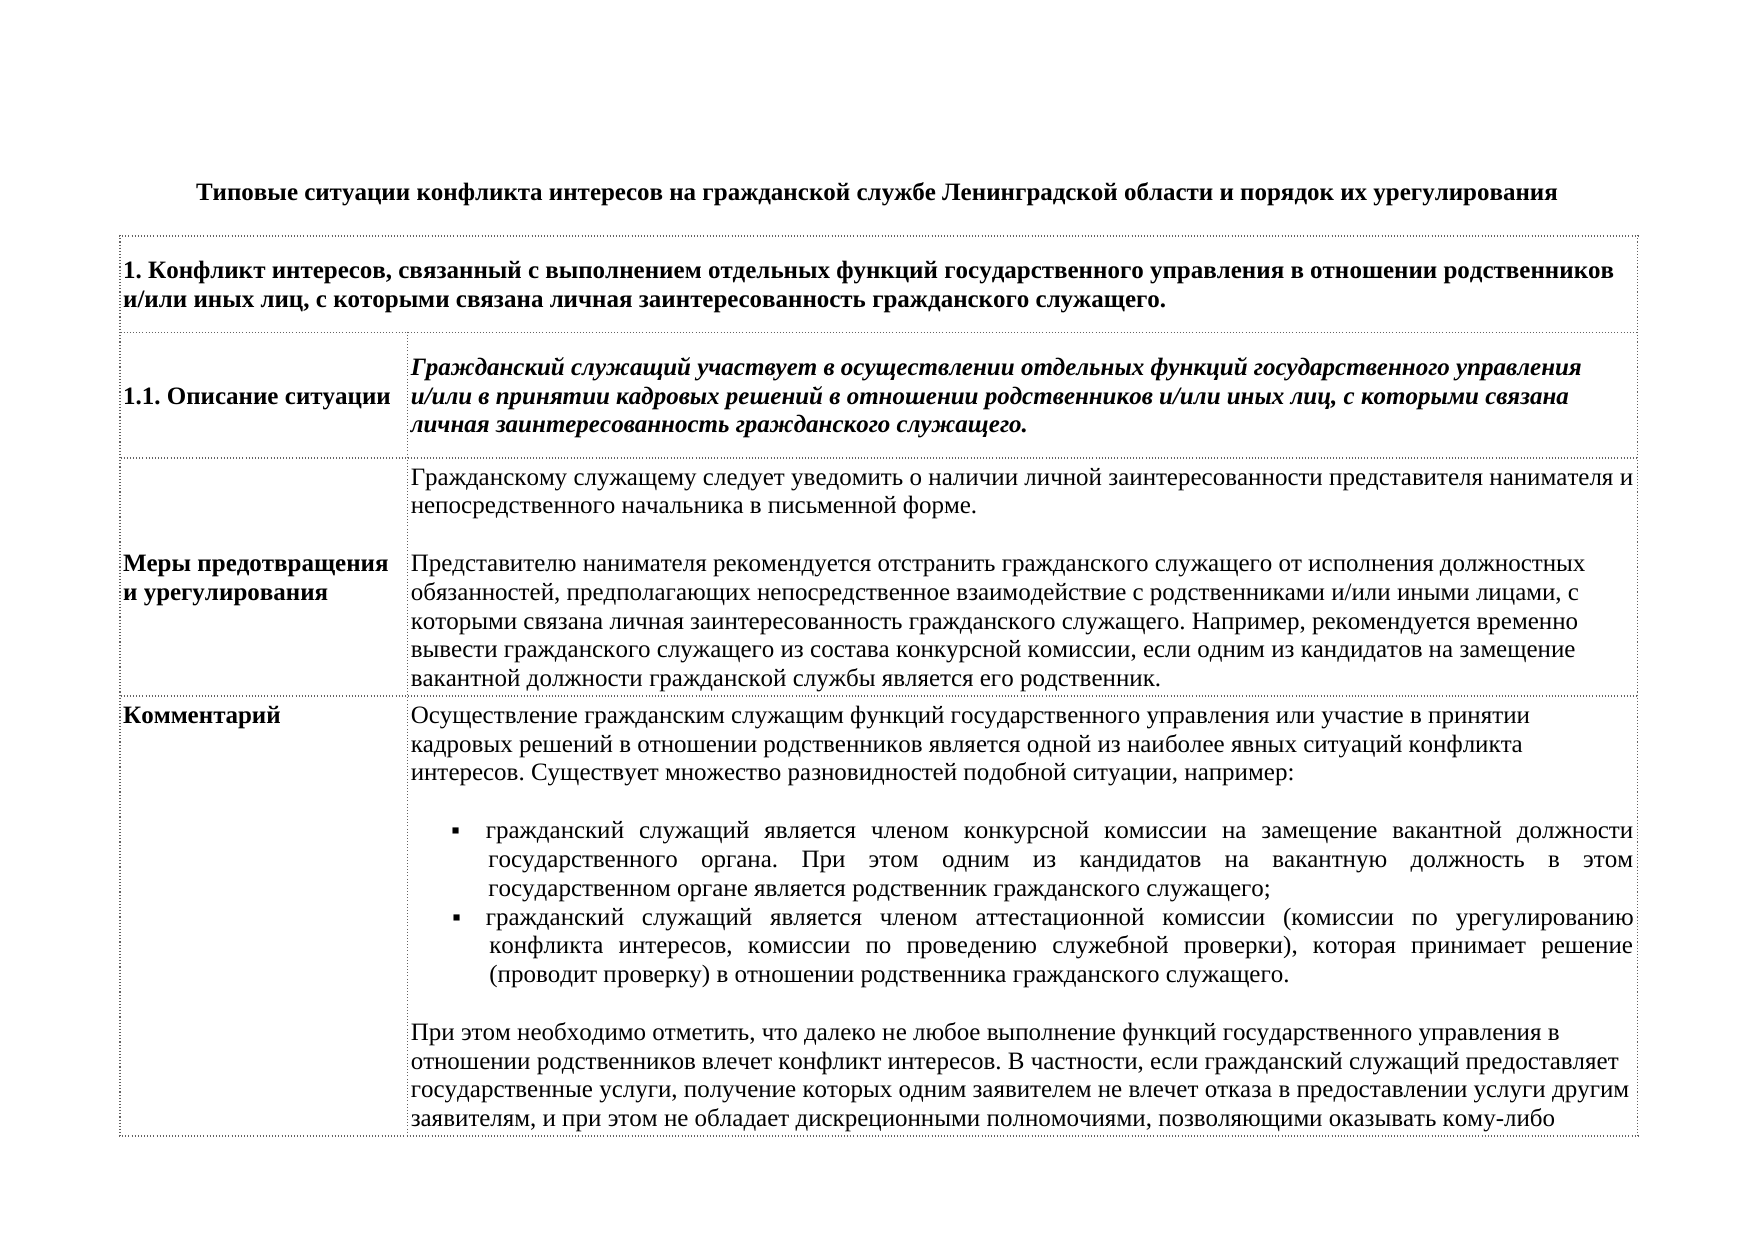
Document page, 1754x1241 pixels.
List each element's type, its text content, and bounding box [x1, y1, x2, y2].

table_cell Меры предотвращения и урегулирования [120, 457, 407, 695]
text Типовые ситуации конфликта интересов на гражданской службе Ленинградской области и порядок их урегулирования [118, 177, 1636, 206]
table_cell Комментарий [120, 695, 407, 1135]
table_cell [408, 695, 1637, 1135]
table_cell Гражданский служащий участвует в осуществлении отдельных функций государственного управления и/или в принятии кадровых решений в отношении родственников и/или иных лиц, с которыми связана личная заинтересованность гражданского служащего. [408, 332, 1637, 457]
table_cell Гражданскому служащему следует уведомить о наличии личной заинтересованности представителя нанимателя и непосредственного начальника в письменной форме. Представителю нанимателя рекомендуется отстранить гражданского служащего от исполнения должностных обязанностей, предполагающих непосредственное взаимодействие с родственниками и/или иными лицами, с которыми связана личная заинтересованность гражданского служащего. Например, рекомендуется временно вывести гражданского служащего из состава конкурсной комиссии, если одним из кандидатов на замещение вакантной должности гражданской службы является его родственник. [408, 457, 1637, 695]
table_cell 1.1. Описание ситуации [120, 332, 407, 457]
table_header 1. Конфликт интересов, связанный с выполнением отдельных функций государственного управления в отношении родственников и/или иных лиц, с которыми связана личная заинтересованность гражданского служащего. [120, 235, 1637, 332]
